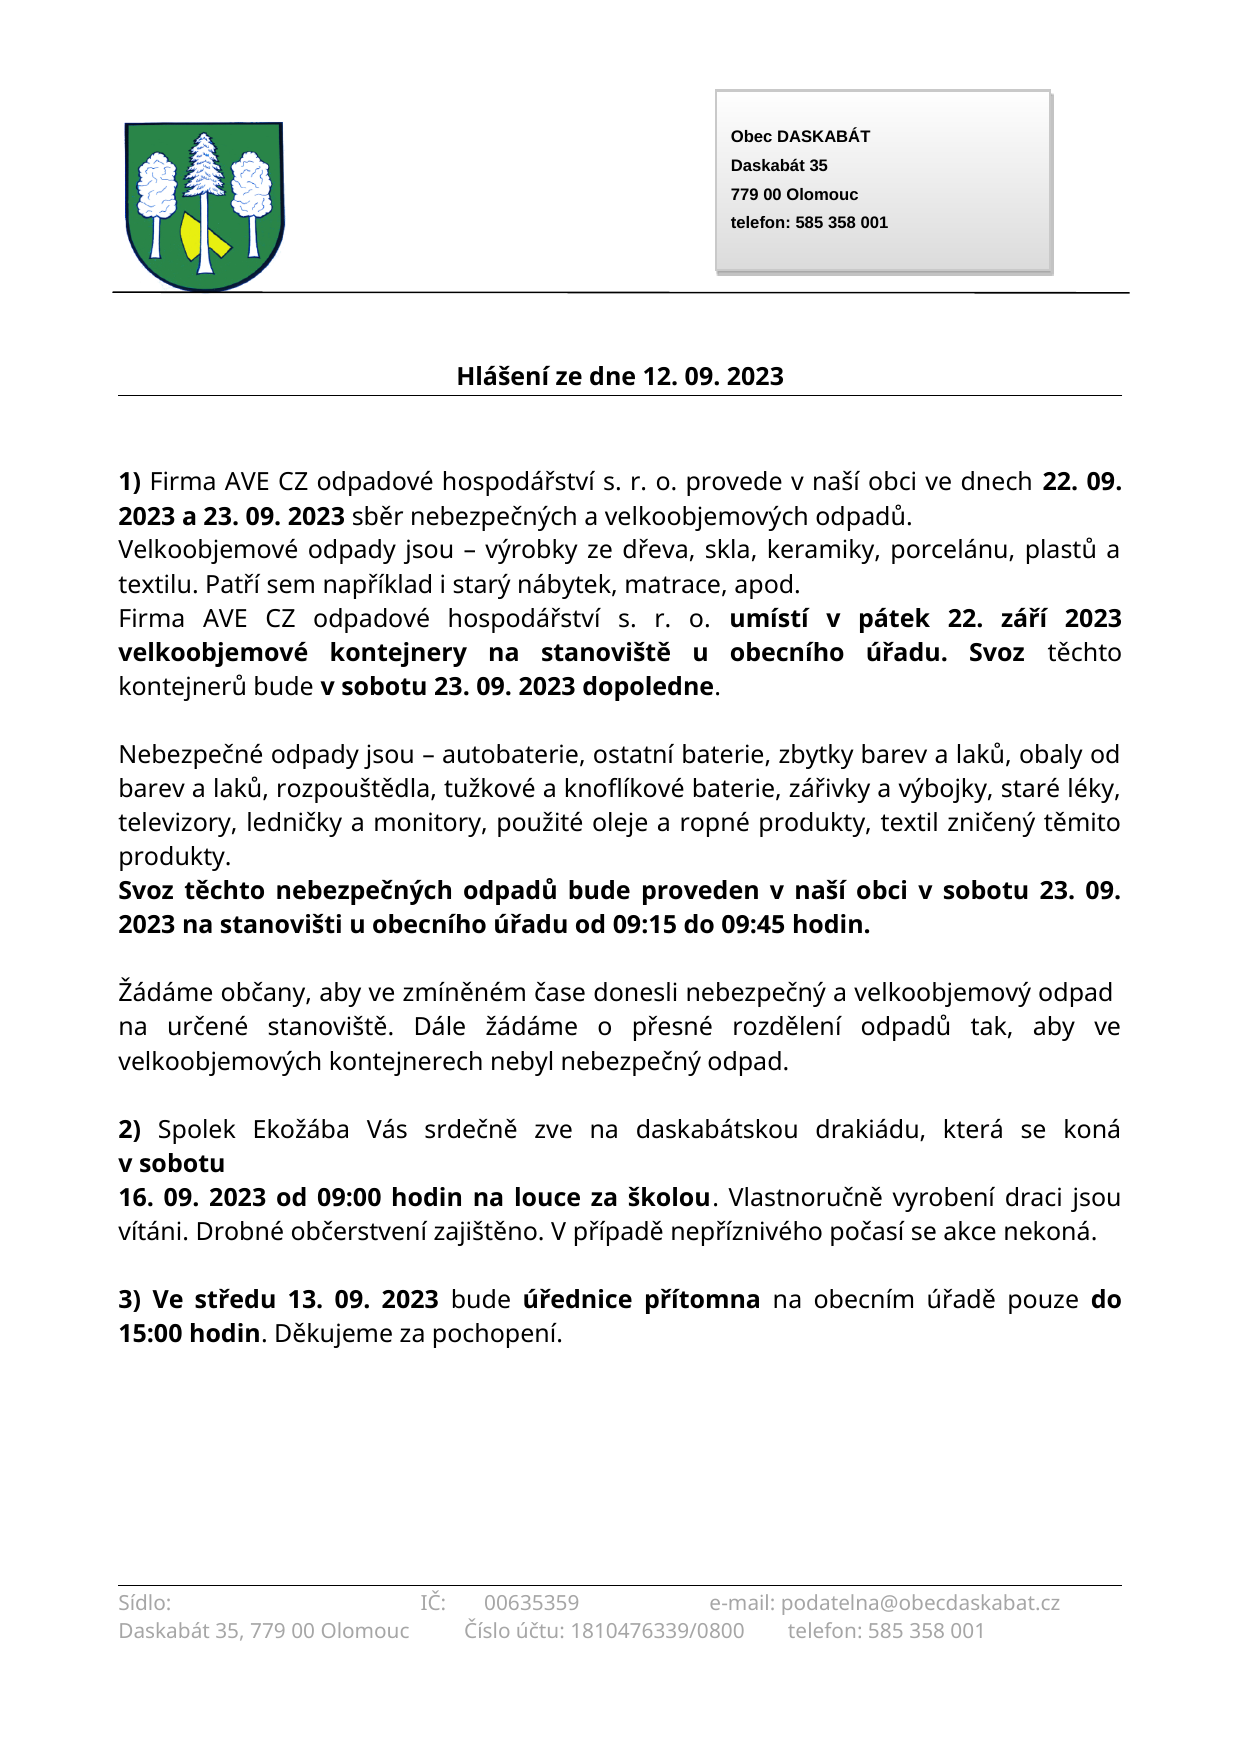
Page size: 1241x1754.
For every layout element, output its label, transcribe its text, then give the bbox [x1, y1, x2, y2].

text Svoz těchto nebezpečných odpadů bude proveden v naší obci v sobotu 23. 09. 2023 na stanovišti u obecního úřadu od 09:15 do 09:45 hodin. [118, 873, 1122, 941]
text 1) Firma AVE CZ odpadové hospodářství s. r. o. provede v naší obci ve dnech 22. 09. 2023 a 23. 09. 2023 sběr nebezpečných a velkoobjemových odpadů. [118, 464, 1122, 532]
picture [118, 293, 289, 302]
text Hlášení ze dne 12. 09. 2023 [118, 359, 1122, 395]
text Žádáme občany, aby ve zmíněném čase donesli nebezpečný a velkoobjemový odpad na určené stanoviště. Dále žádáme o přesné rozdělení odpadů tak, aby ve velkoobjemových kontejnerech nebyl nebezpečný odpad. [118, 975, 1122, 1077]
picture [118, 118, 289, 291]
text Velkoobjemové odpady jsou – výrobky ze dřeva, skla, keramiky, porcelánu, plastů a textilu. Patří sem například i starý nábytek, matrace, apod. [118, 532, 1122, 600]
text 2) Spolek Ekožába Vás srdečně zve na daskabátskou drakiádu, která se koná v sobotu 16. 09. 2023 od 09:00 hodin na louce za školou. Vlastnoručně vyrobení draci jsou vítáni. Drobné občerstvení zajištěno. V případě nepříznivého počasí se akce nekoná. [118, 1111, 1122, 1247]
text 3) Ve středu 13. 09. 2023 bude úřednice přítomna na obecním úřadě pouze do 15:00 hodin. Děkujeme za pochopení. [118, 1282, 1122, 1350]
text Firma AVE CZ odpadové hospodářství s. r. o. umístí v pátek 22. září 2023 velkoobjemové kontejnery na stanoviště u obecního úřadu. Svoz těchto kontejnerů bude v sobotu 23. 09. 2023 dopoledne. [118, 600, 1122, 702]
text Nebezpečné odpady jsou – autobaterie, ostatní baterie, zbytky barev a laků, obaly od barev a laků, rozpouštědla, tužkové a knoflíkové baterie, zářivky a výbojky, staré léky, televizory, ledničky a monitory, použité oleje a ropné produkty, textil zničený těmito produkty. [118, 737, 1122, 873]
